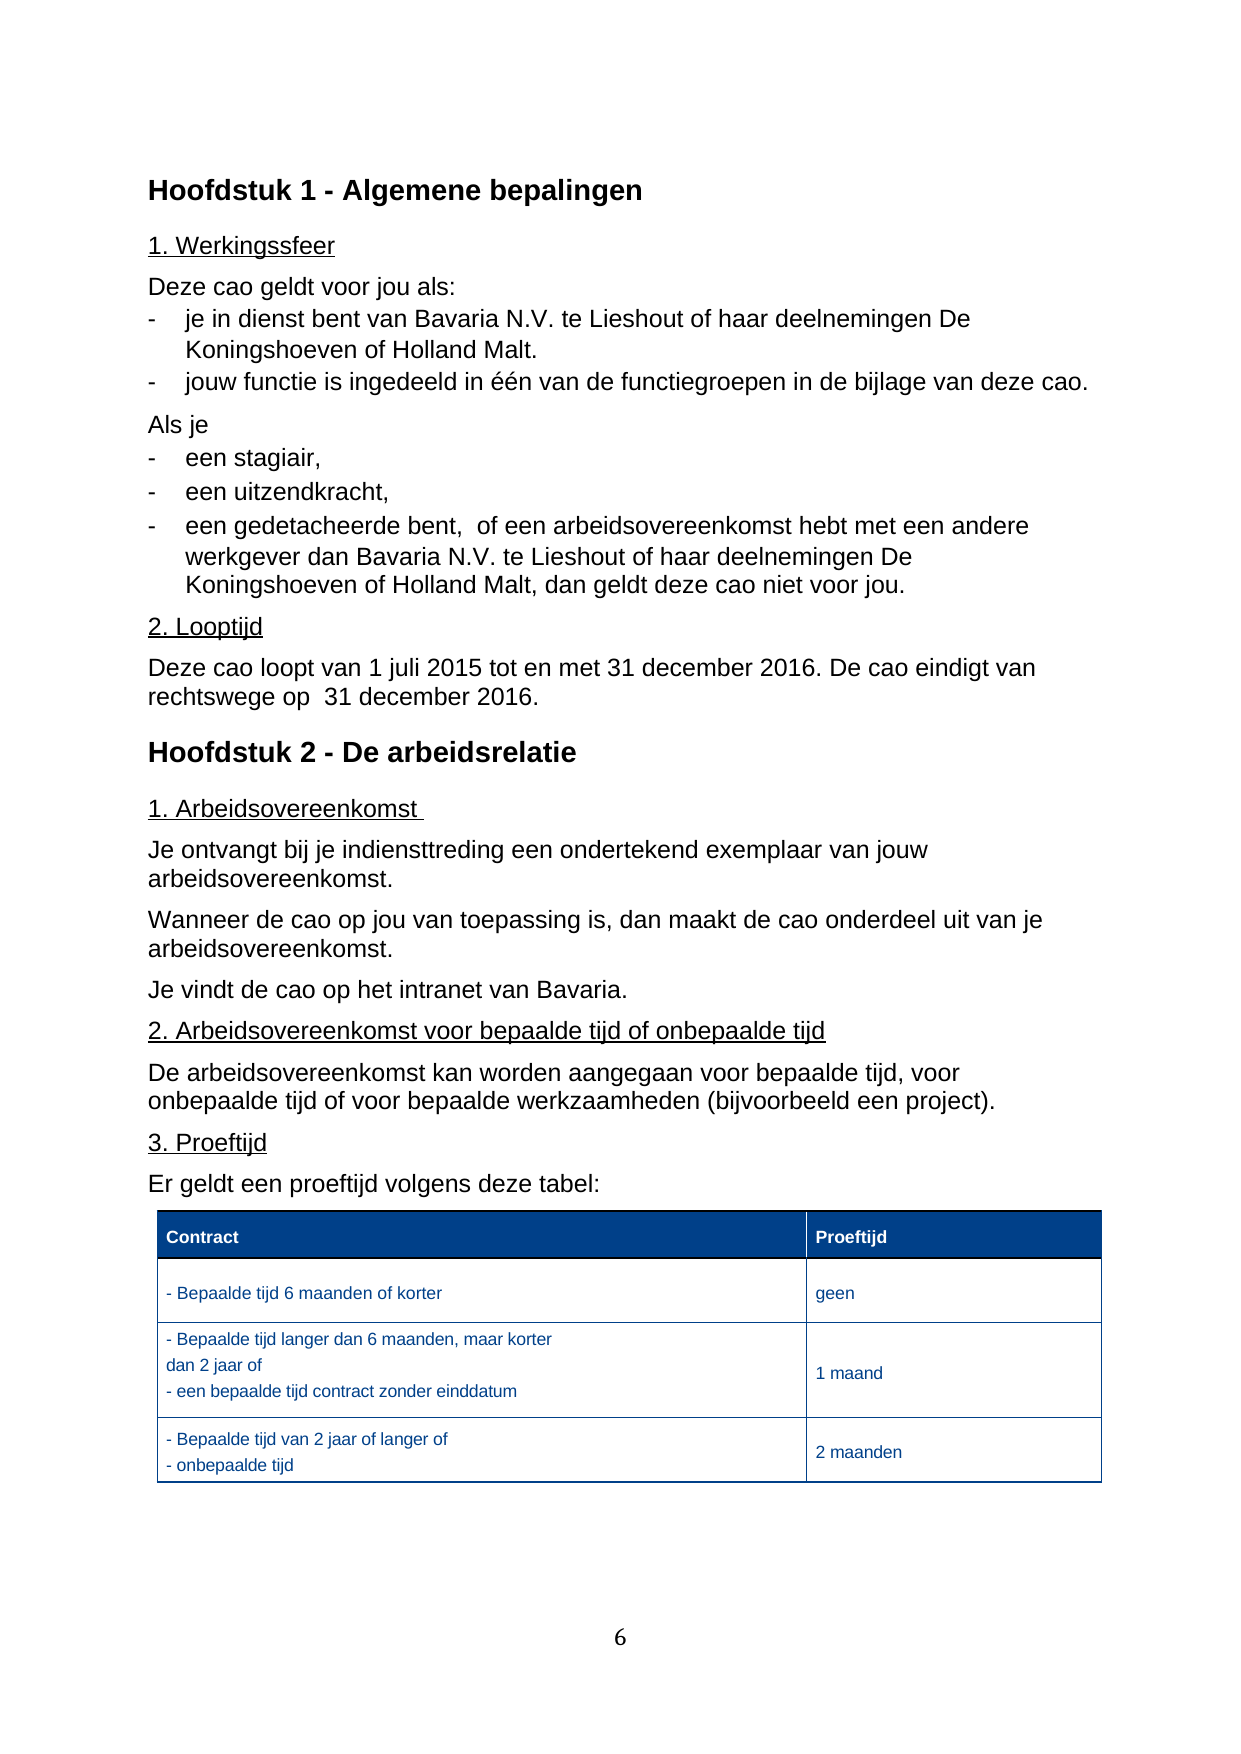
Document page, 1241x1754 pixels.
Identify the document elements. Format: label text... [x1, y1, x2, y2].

list jouw functie is ingedeeld in één van de functiegroepen in de bijlage van deze cao. [148, 364, 1093, 398]
subtitle Hoofdstuk 2 - De arbeidsrelatie [148, 735, 1093, 769]
table_cell - Bepaalde tijd langer dan 6 maanden, maar korter dan 2 jaar of - een bepaalde tijd contract zonder einddatum [158, 1323, 806, 1417]
table_cell geen [807, 1259, 1101, 1322]
text Deze cao loopt van 1 juli 2015 tot en met 31 december 2016. De cao eindigt van rechtswege op 31 december 2016. [148, 653, 1093, 710]
table_header Proeftijd [807, 1212, 1101, 1257]
list je in dienst bent van Bavaria N.V. te Lieshout of haar deelnemingen De Koningshoeven of Holland Malt. [148, 301, 1093, 364]
subtitle 1. Werkingssfeer [148, 231, 1093, 260]
table_cell - Bepaalde tijd van 2 jaar of langer of - onbepaalde tijd [158, 1418, 806, 1481]
text Je vindt de cao op het intranet van Bavaria. [148, 975, 1093, 1004]
text Je ontvangt bij je indiensttreding een ondertekend exemplaar van jouw arbeidsovereenkomst. [148, 835, 1093, 892]
subtitle Hoofdstuk 1 - Algemene bepalingen [148, 173, 1093, 206]
text Er geldt een proeftijd volgens deze tabel: [148, 1169, 1093, 1197]
table_header Contract [158, 1212, 806, 1257]
text De arbeidsovereenkomst kan worden aangegaan voor bepaalde tijd, voor onbepaalde tijd of voor bepaalde werkzaamheden (bijvoorbeeld een project). [148, 1057, 1093, 1115]
list een gedetacheerde bent, of een arbeidsovereenkomst hebt met een andere werkgever dan Bavaria N.V. te Lieshout of haar deelnemingen De Koningshoeven of Holland Malt, dan geldt deze cao niet voor jou. [148, 507, 1093, 599]
subtitle 1. Arbeidsovereenkomst [148, 794, 1093, 822]
text Wanneer de cao op jou van toepassing is, dan maakt de cao onderdeel uit van je arbeidsovereenkomst. [148, 905, 1093, 962]
list een stagiair, [148, 439, 1093, 473]
list een uitzendkracht, [148, 473, 1093, 507]
table_cell - Bepaalde tijd 6 maanden of korter [158, 1259, 806, 1322]
table_cell 2 maanden [807, 1418, 1101, 1481]
subtitle 2. Arbeidsovereenkomst voor bepaalde tijd of onbepaalde tijd [148, 1016, 1093, 1045]
text Als je [148, 411, 1093, 439]
text Deze cao geldt voor jou als: [148, 272, 1093, 301]
table_cell 1 maand [807, 1323, 1101, 1417]
subtitle 3. Proeftijd [148, 1127, 1093, 1156]
subtitle 2. Looptijd [148, 611, 1093, 640]
